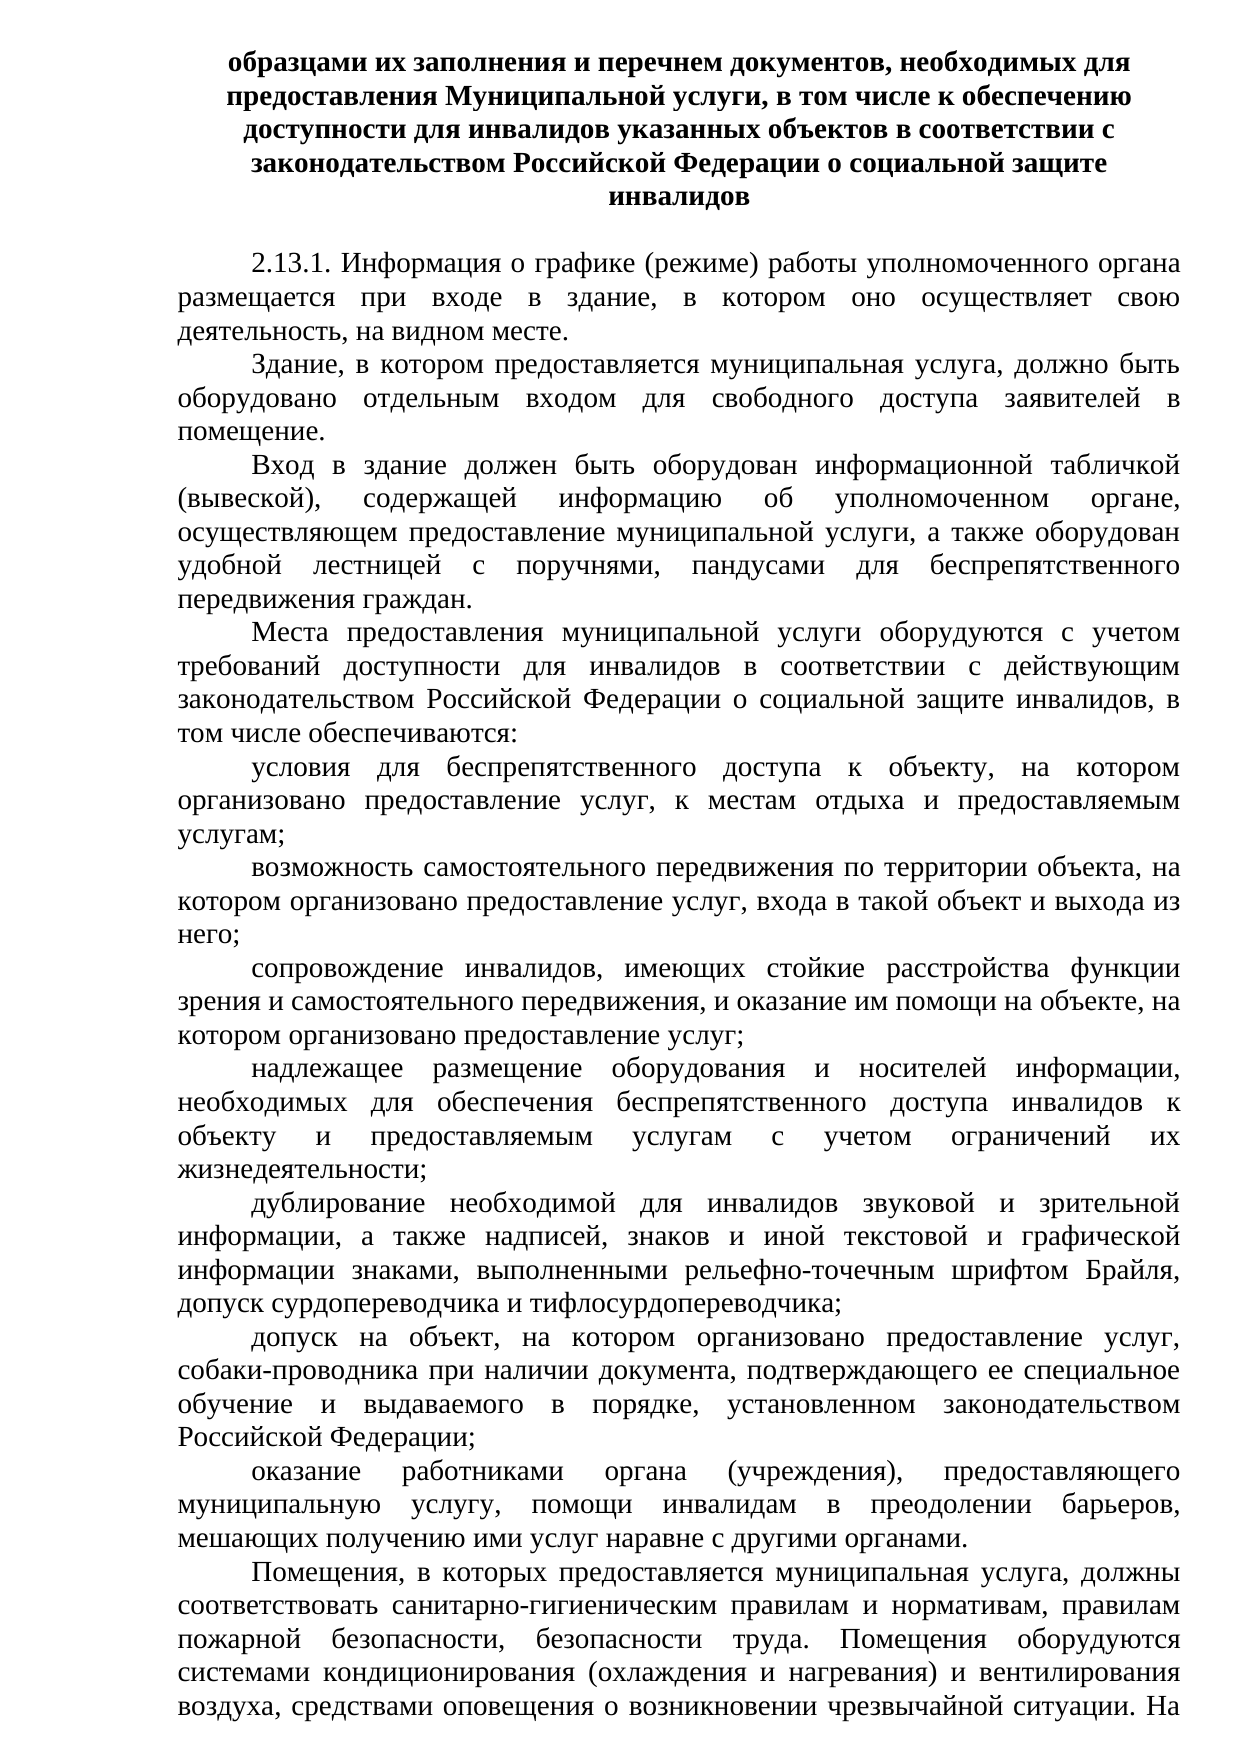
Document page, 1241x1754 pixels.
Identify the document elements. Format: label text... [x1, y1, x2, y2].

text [177, 1554, 1181, 1721]
text Вход в здание должен быть оборудован информационной табличкой (вывеской), содержащей информацию об уполномоченном органе, осуществляющем предоставление муниципальной услуги, а также оборудован удобной лестницей с поручнями, пандусами для беспрепятственного передвижения граждан. [177, 447, 1181, 614]
text Здание, в котором предоставляется муниципальная услуга, должно быть оборудовано отдельным входом для свободного доступа заявителей в помещение. [177, 346, 1181, 447]
text Места предоставления муниципальной услуги оборудуются с учетом требований доступности для инвалидов в соответствии с действующим законодательством Российской Федерации о социальной защите инвалидов, в том числе обеспечиваются: [177, 614, 1181, 749]
text надлежащее размещение оборудования и носителей информации, необходимых для обеспечения беспрепятственного доступа инвалидов к объекту и предоставляемым услугам с учетом ограничений их жизнедеятельности; [177, 1051, 1181, 1185]
text 2.13.1. Информация о графике (режиме) работы уполномоченного органа размещается при входе в здание, в котором оно осуществляет свою деятельность, на видном месте. [177, 246, 1181, 346]
text допуск на объект, на котором организовано предоставление услуг, собаки-проводника при наличии документа, подтверждающего ее специальное обучение и выдаваемого в порядке, установленном законодательством Российской Федерации; [177, 1319, 1181, 1453]
text оказание работниками органа (учреждения), предоставляющего муниципальную услугу, помощи инвалидам в преодолении барьеров, мешающих получению ими услуг наравне с другими органами. [177, 1453, 1181, 1554]
text возможность самостоятельного передвижения по территории объекта, на котором организовано предоставление услуг, входа в такой объект и выхода из него; [177, 849, 1181, 950]
text дублирование необходимой для инвалидов звуковой и зрительной информации, а также надписей, знаков и иной текстовой и графической информации знаками, выполненными рельефно-точечным шрифтом Брайля, допуск сурдопереводчика и тифлосурдопереводчика; [177, 1185, 1181, 1319]
text сопровождение инвалидов, имеющих стойкие расстройства функции зрения и самостоятельного передвижения, и оказание им помощи на объекте, на котором организовано предоставление услуг; [177, 950, 1181, 1051]
text условия для беспрепятственного доступа к объекту, на котором организовано предоставление услуг, к местам отдыха и предоставляемым услугам; [177, 749, 1181, 849]
